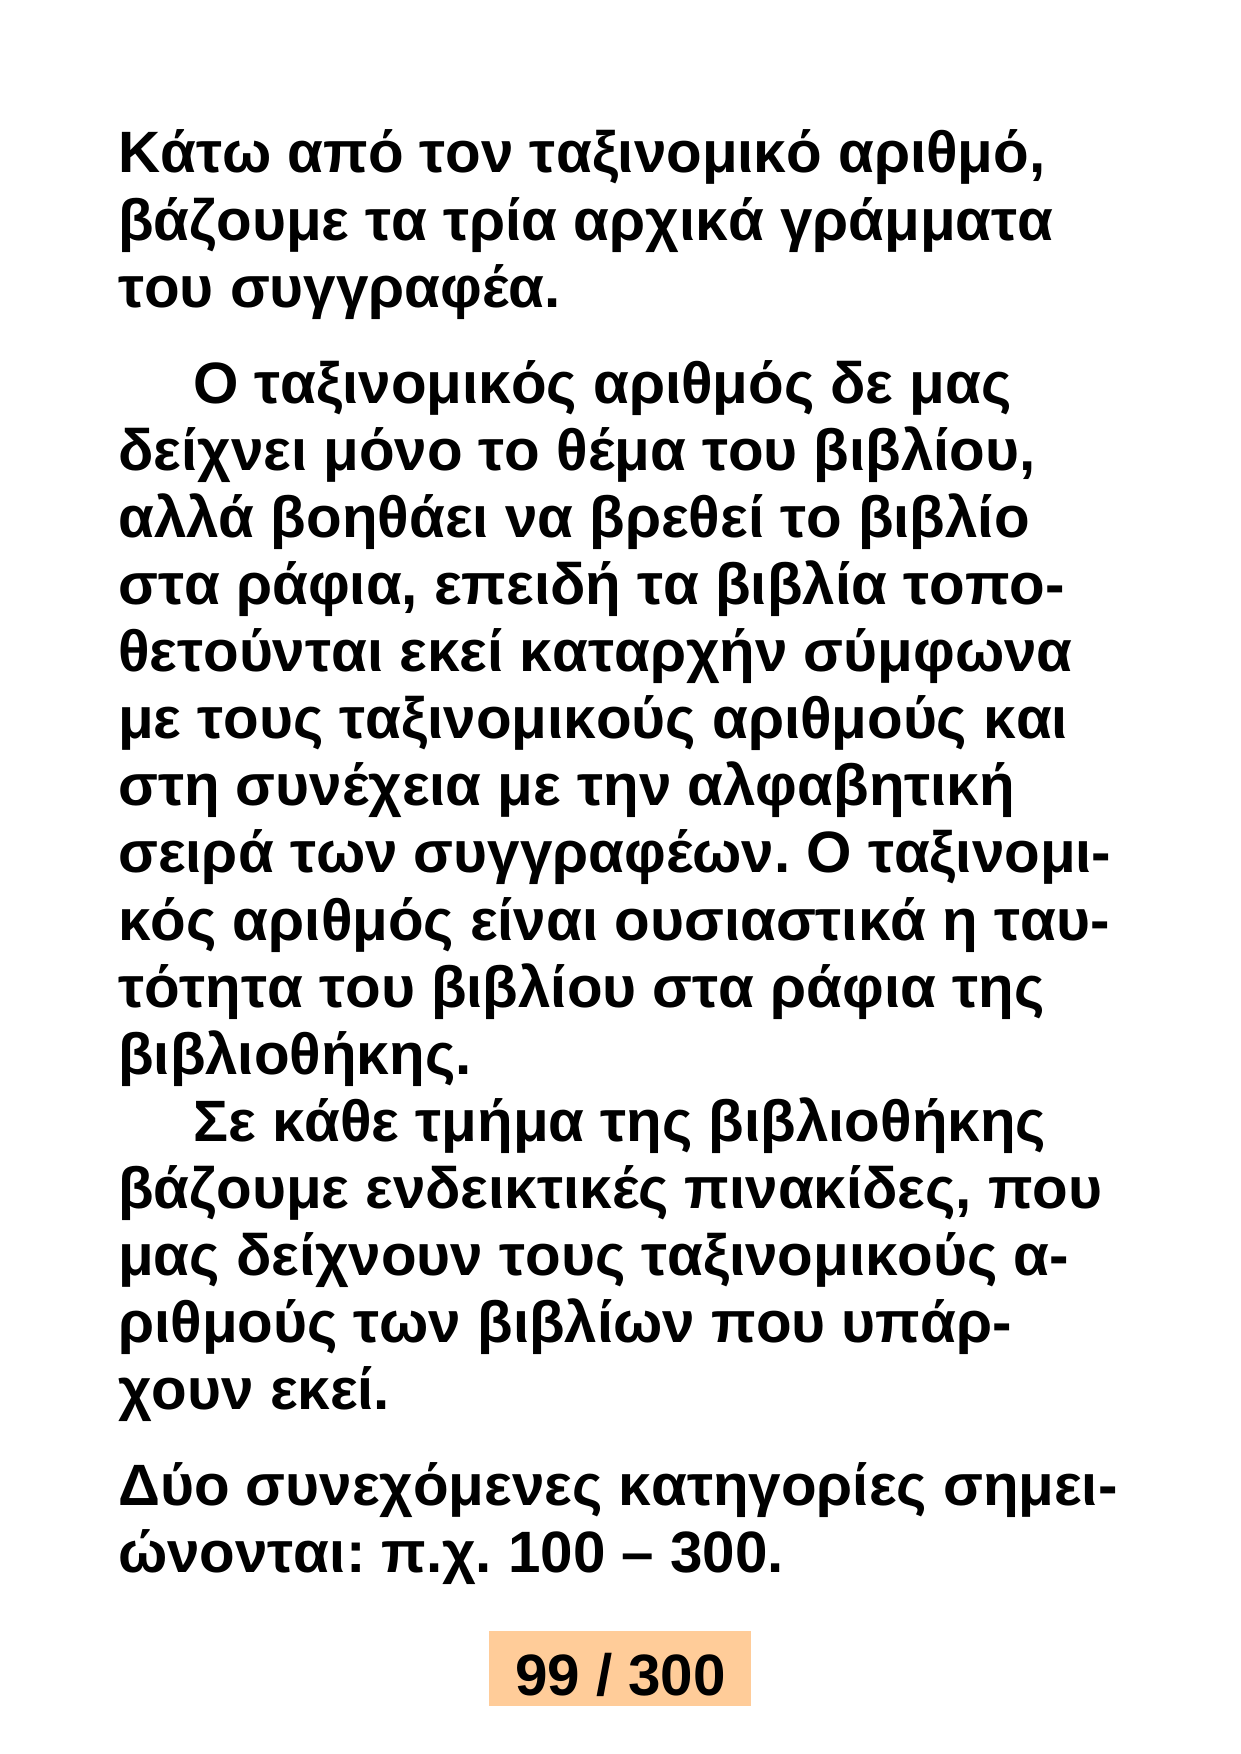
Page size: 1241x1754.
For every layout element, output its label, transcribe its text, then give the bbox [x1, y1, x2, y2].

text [118, 118, 1122, 319]
text Σε κάθε τμήμα της βιβλιοθήκης βάζουμε ενδεικτικές πινακίδες, που μας δείχνουν τους ταξινομικούς α-ριθμούς των βιβλίων που υπάρ-χουν εκεί. [118, 1086, 1122, 1422]
text Δύο συνεχόμενες κατηγορίες σημει-ώνονται: π.χ. 100 – 300. [118, 1451, 1122, 1585]
text Ο ταξινομικός αριθμός δε μας δείχνει μόνο το θέμα του βιβλίου, αλλά βοηθάει να βρεθεί το βιβλίο στα ράφια, επειδή τα βιβλία τοπο-θετούνται εκεί καταρχήν σύμφωνα με τους ταξινομικούς αριθμούς και στη συνέχεια με την αλφαβητική σειρά των συγγραφέων. Ο ταξινομι-κός αριθμός είναι ουσιαστικά η ταυ-τότητα του βιβλίου στα ράφια της βιβλιοθήκης. [118, 348, 1122, 1086]
